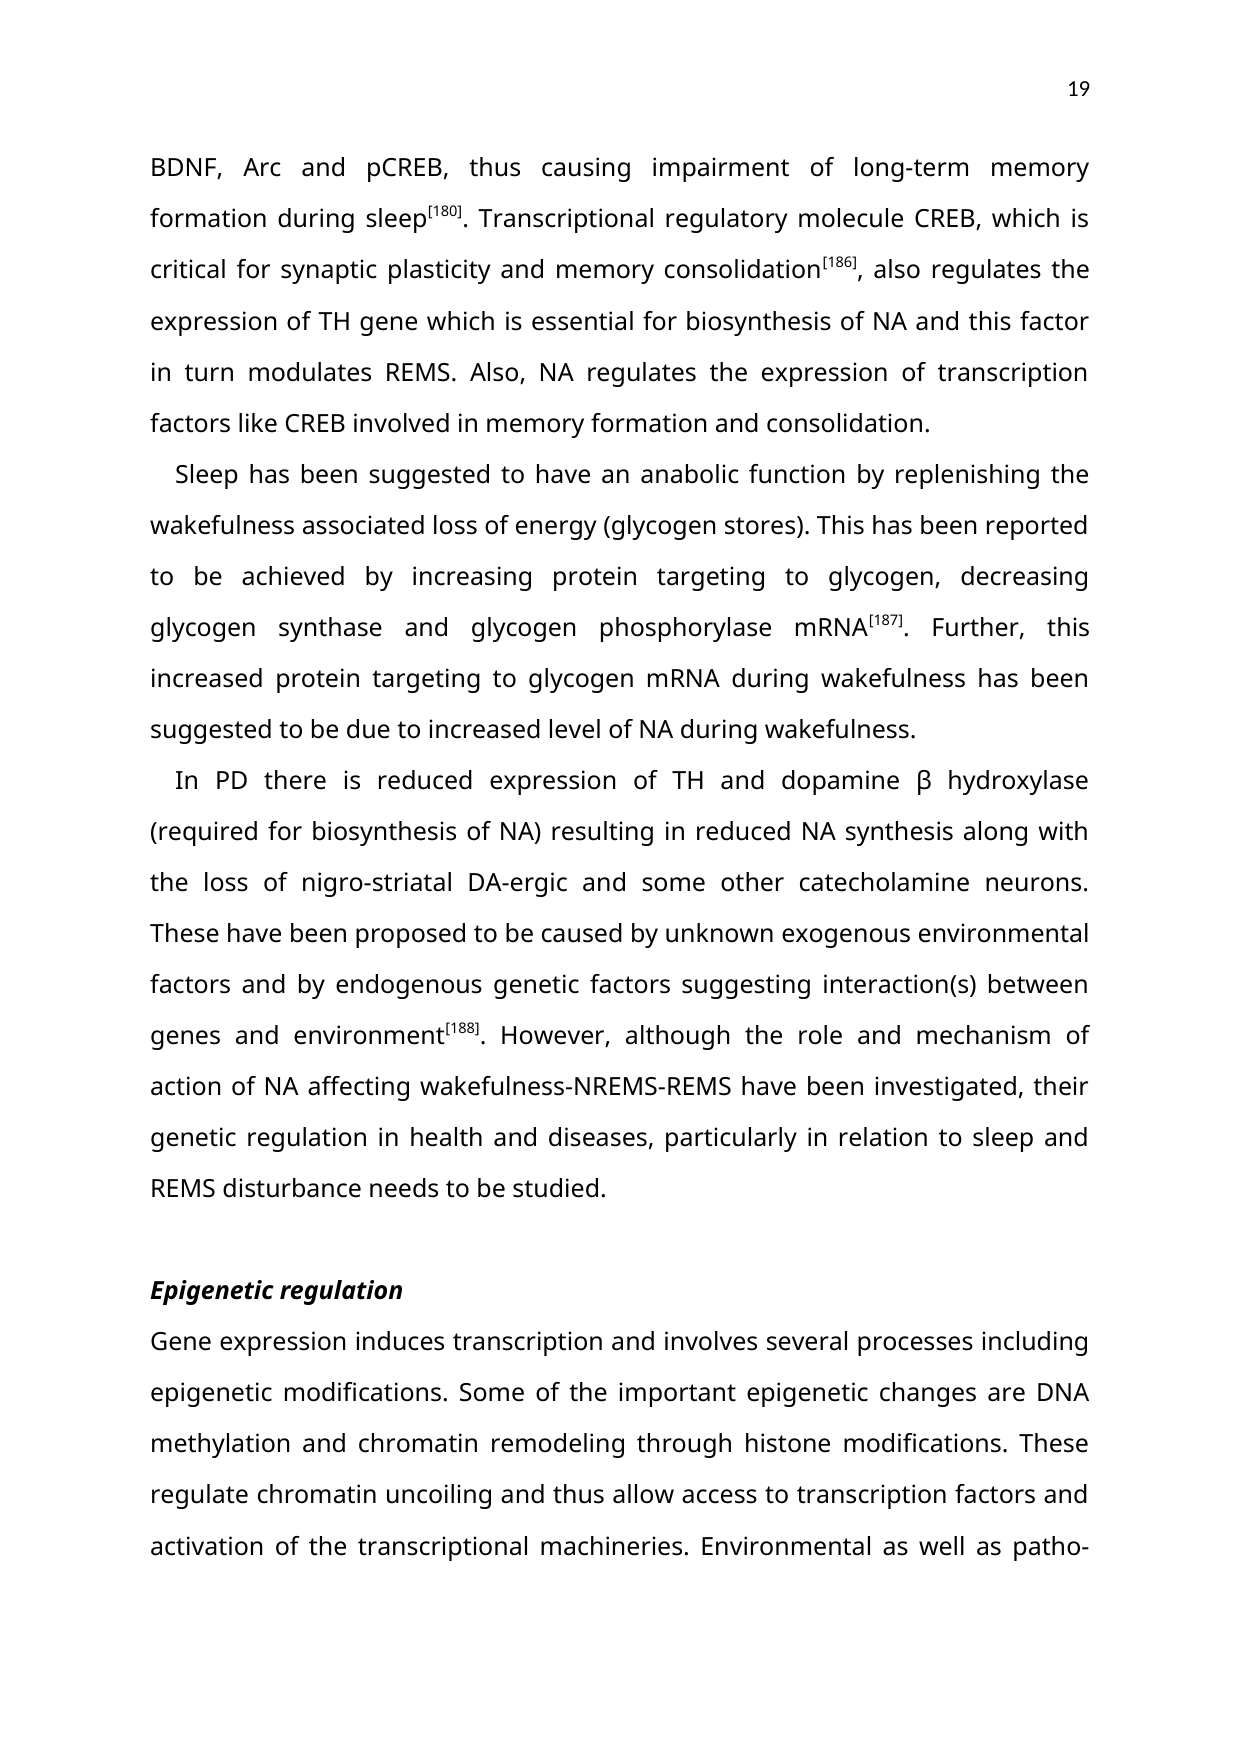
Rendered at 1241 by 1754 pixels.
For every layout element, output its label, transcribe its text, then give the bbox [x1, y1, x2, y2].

list In PD there is reduced expression of TH and dopamine β hydroxylase (required for biosynthesis of NA) resulting in reduced NA synthesis along with the loss of nigro-striatal DA-ergic and some other catecholamine neurons. These have been proposed to be caused by unknown exogenous environmental factors and by endogenous genetic factors suggesting interaction(s) between genes and environment[188]. However, although the role and mechanism of action of NA affecting wakefulness-NREMS-REMS have been investigated, their genetic regulation in health and diseases, particularly in relation to sleep and REMS disturbance needs to be studied. [150, 762, 1090, 1205]
list Sleep has been suggested to have an anabolic function by replenishing the wakefulness associated loss of energy (glycogen stores). This has been reported to be achieved by increasing protein targeting to glycogen, decreasing glycogen synthase and glycogen phosphorylase mRNA[187]. Further, this increased protein targeting to glycogen mRNA during wakefulness has been suggested to be due to increased level of NA during wakefulness. [150, 456, 1090, 746]
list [150, 1324, 1090, 1562]
subtitle Epigenetic regulation [150, 1273, 1090, 1307]
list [150, 150, 1090, 439]
